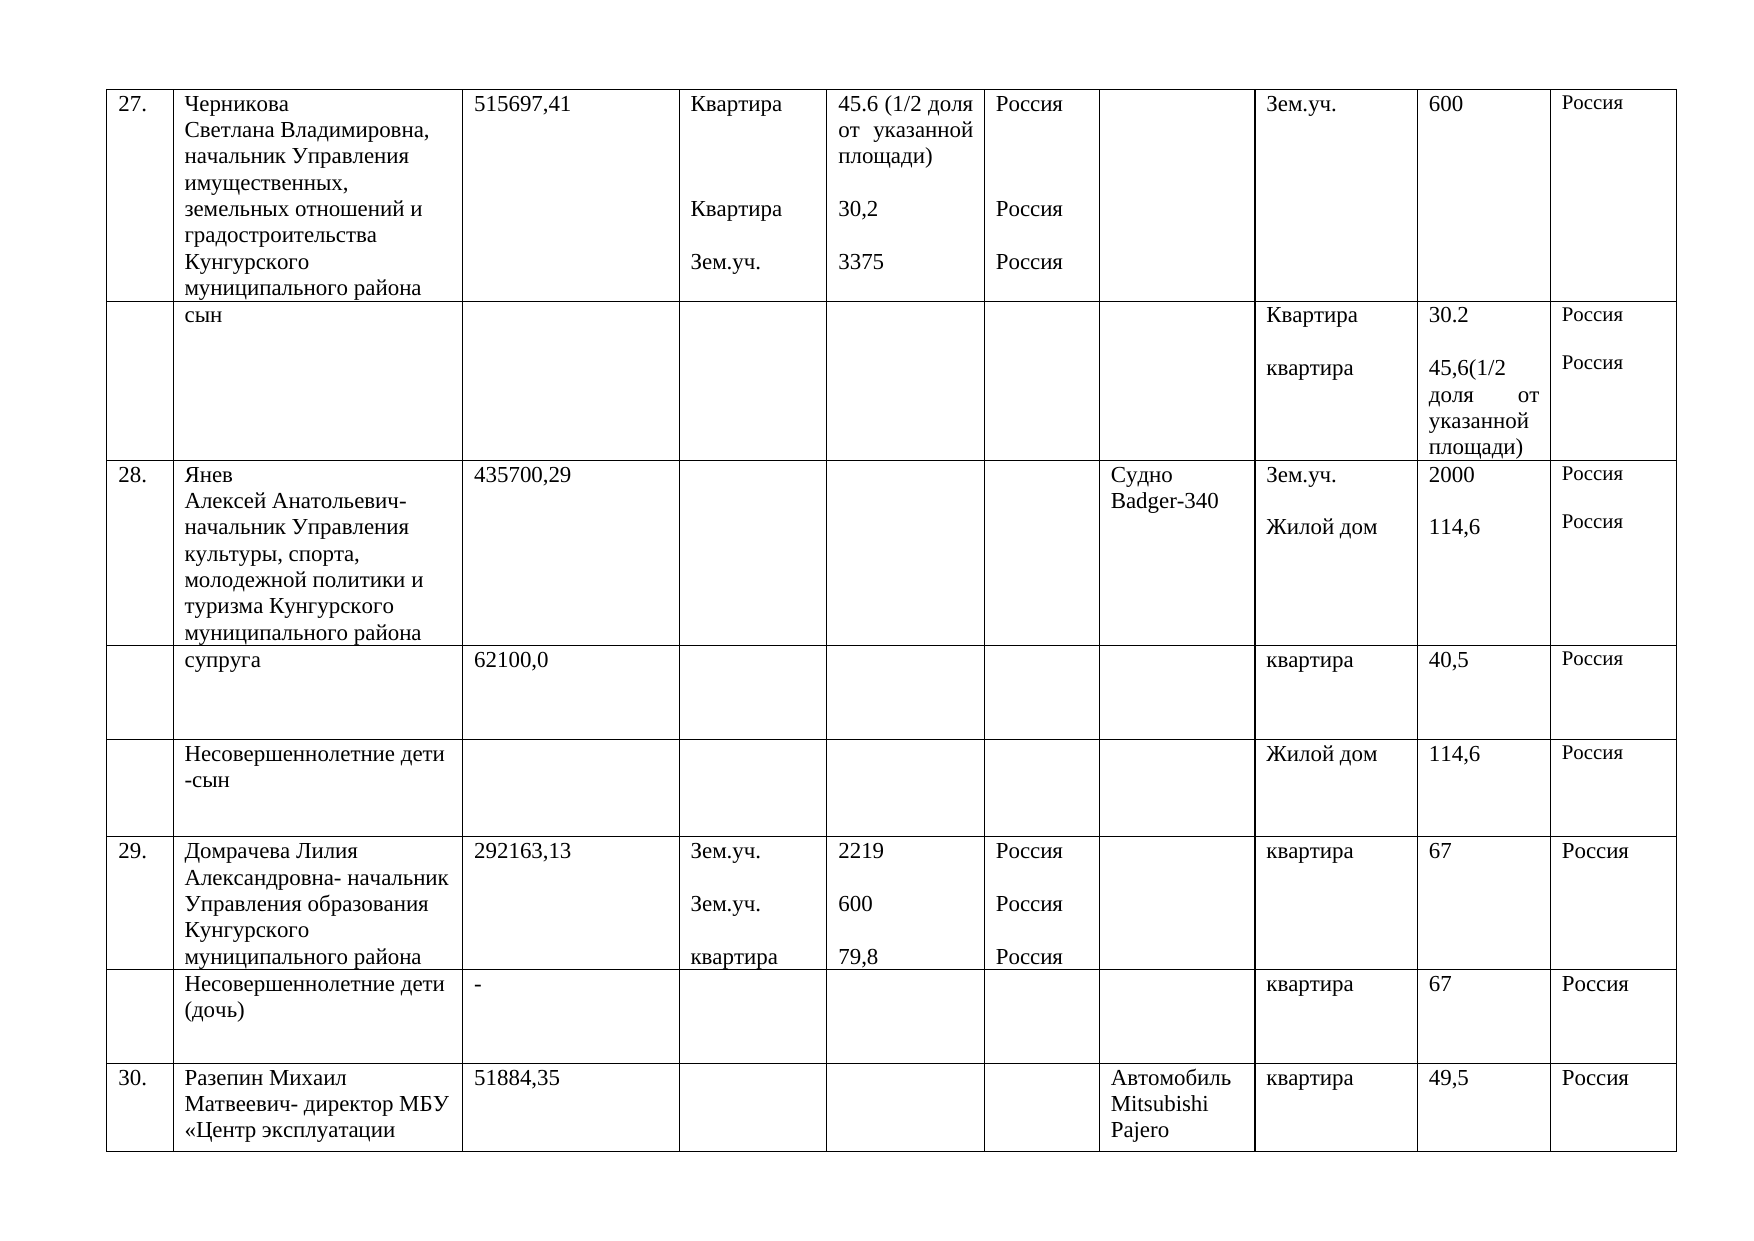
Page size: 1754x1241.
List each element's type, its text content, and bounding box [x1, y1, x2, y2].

table_cell Россия Россия Россия [985, 90, 1099, 301]
table_cell [1100, 837, 1254, 969]
table_cell Черникова Светлана Владимировна, начальник Управления имущественных, земельных отношений и градостроительства Кунгурского муниципального района [174, 90, 462, 301]
table_cell 435700,29 [463, 461, 679, 645]
table_cell Зем.уч. Зем.уч. квартира [680, 837, 826, 969]
table_cell Россия [1551, 837, 1676, 969]
table_cell квартира [1256, 646, 1417, 739]
table_cell [107, 970, 173, 1063]
table_cell Несовершеннолетние дети (дочь) [174, 970, 462, 1063]
table_cell 51884,35 [463, 1064, 679, 1151]
table_cell [827, 302, 984, 460]
table_cell [107, 740, 173, 836]
table_cell Судно Badger-340 [1100, 461, 1254, 645]
table_cell 27. [107, 90, 173, 301]
table_cell Россия Россия Россия [985, 837, 1099, 969]
table_cell [985, 646, 1099, 739]
table_cell Россия Россия [1551, 302, 1676, 460]
table_cell квартира [1256, 837, 1417, 969]
table_cell 30. [107, 1064, 173, 1151]
table_cell [985, 461, 1099, 645]
table_cell [1100, 646, 1254, 739]
table_cell Янев Алексей Анатольевич- начальник Управления культуры, спорта, молодежной политики и туризма Кунгурского муниципального района [174, 461, 462, 645]
table_cell [680, 302, 826, 460]
table_cell Россия [1551, 1064, 1676, 1151]
table_cell [827, 740, 984, 836]
table_cell [985, 1064, 1099, 1151]
table_cell 45.6 (1/2 доля от указанной площади) 30,2 3375 [827, 90, 984, 301]
table_cell [680, 1064, 826, 1151]
table_cell [463, 302, 679, 460]
table_cell [463, 740, 679, 836]
table_cell 515697,41 [463, 90, 679, 301]
table_cell 30.2 45,6(1/2 доля от указанной площади) [1418, 302, 1550, 460]
table_cell 29. [107, 837, 173, 969]
table_cell Несовершеннолетние дети -сын [174, 740, 462, 836]
table_cell Зем.уч. Жилой дом [1256, 461, 1417, 645]
table_cell [827, 1064, 984, 1151]
table_cell Жилой дом [1256, 740, 1417, 836]
table_cell 62100,0 [463, 646, 679, 739]
table_cell супруга [174, 646, 462, 739]
table_cell квартира [1256, 970, 1417, 1063]
table_cell Россия [1551, 740, 1676, 836]
table_cell Квартира Квартира Зем.уч. [680, 90, 826, 301]
table_cell 67 [1418, 970, 1550, 1063]
table_cell 114,6 [1418, 740, 1550, 836]
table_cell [174, 1064, 462, 1151]
table_cell [827, 461, 984, 645]
table_cell 2219 600 79,8 [827, 837, 984, 969]
table_cell [1100, 740, 1254, 836]
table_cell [1100, 1064, 1254, 1151]
table_cell [1100, 302, 1254, 460]
table_cell [827, 646, 984, 739]
table_cell Россия [1551, 646, 1676, 739]
table_cell 600 [1418, 90, 1550, 301]
table_cell - [463, 970, 679, 1063]
table_cell [1100, 970, 1254, 1063]
table_cell [1100, 90, 1254, 301]
table_cell 40,5 [1418, 646, 1550, 739]
table_cell сын [174, 302, 462, 460]
table_cell Россия [1551, 970, 1676, 1063]
table_cell 292163,13 [463, 837, 679, 969]
table_cell Зем.уч. [1256, 90, 1417, 301]
table_cell [985, 970, 1099, 1063]
table_cell 49,5 [1418, 1064, 1550, 1151]
table_cell квартира [1256, 1064, 1417, 1151]
table_cell [107, 646, 173, 739]
table_cell [107, 302, 173, 460]
table_cell 2000 114,6 [1418, 461, 1550, 645]
table_cell 28. [107, 461, 173, 645]
table_cell [680, 740, 826, 836]
table_cell [985, 740, 1099, 836]
table_cell [680, 970, 826, 1063]
table_cell Домрачева Лилия Александровна- начальник Управления образования Кунгурского муниципального района [174, 837, 462, 969]
table_cell 67 [1418, 837, 1550, 969]
table_cell [985, 302, 1099, 460]
table_cell [827, 970, 984, 1063]
table_cell Квартира квартира [1256, 302, 1417, 460]
table_cell [680, 461, 826, 645]
table_cell Россия Россия [1551, 461, 1676, 645]
table_cell Россия [1551, 90, 1676, 301]
table_cell [680, 646, 826, 739]
